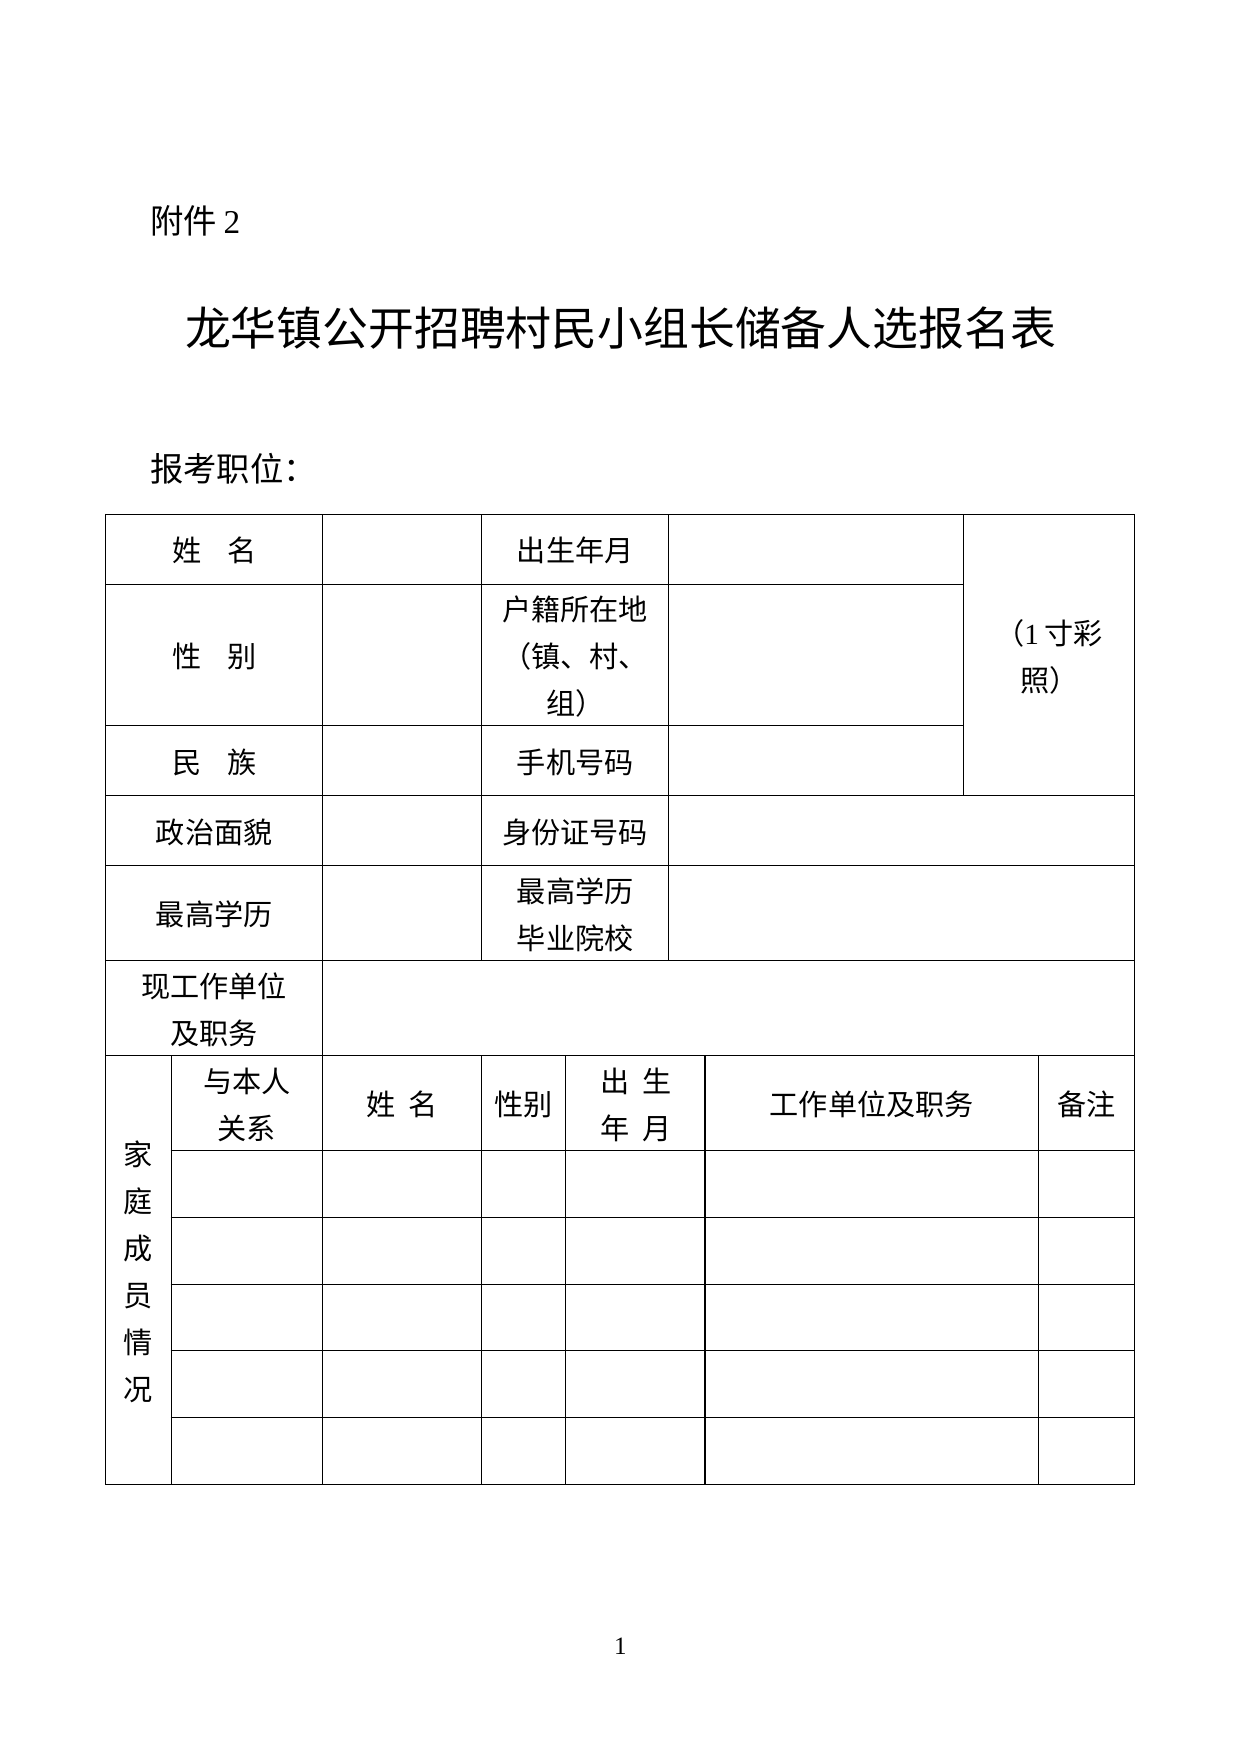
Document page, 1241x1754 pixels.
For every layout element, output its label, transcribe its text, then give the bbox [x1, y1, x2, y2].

table_cell [323, 866, 481, 960]
table_cell 身份证号码 [482, 796, 668, 865]
table_cell [323, 1351, 481, 1417]
table_cell [706, 1218, 1038, 1283]
table_cell [482, 1151, 565, 1217]
table_cell [1039, 1151, 1134, 1217]
table_cell [323, 1151, 481, 1217]
table_cell 户籍所在地 （镇、村、组） [482, 585, 668, 725]
table_cell 现工作单位 及职务 [106, 961, 322, 1055]
text 附件2 [150, 172, 1090, 266]
table_cell [1039, 1285, 1134, 1350]
table_cell [323, 585, 481, 725]
table_cell 性别 [482, 1056, 565, 1150]
table_cell [706, 1351, 1038, 1417]
table_cell [1039, 1351, 1134, 1417]
table_cell [323, 1285, 481, 1350]
table_cell [669, 866, 1134, 960]
table_cell [172, 1285, 322, 1350]
table_cell [669, 585, 963, 725]
table_cell [566, 1418, 704, 1484]
table_cell [566, 1151, 704, 1217]
table_header [669, 515, 963, 583]
table_cell [172, 1218, 322, 1283]
table_cell 备注 [1039, 1056, 1134, 1150]
table_cell 家庭成员情况 [106, 1056, 171, 1484]
table_cell [1039, 1418, 1134, 1484]
table_cell [323, 1418, 481, 1484]
table_cell [172, 1418, 322, 1484]
table_cell [706, 1418, 1038, 1484]
table_cell [323, 726, 481, 795]
table_cell [566, 1351, 704, 1417]
table_cell [669, 726, 963, 795]
table_cell [323, 796, 481, 865]
table_cell [482, 1218, 565, 1283]
table_cell 手机号码 [482, 726, 668, 795]
table_cell 性 别 [106, 585, 322, 725]
table_cell [706, 1151, 1038, 1217]
table_header 出生年月 [482, 515, 668, 583]
table_cell 最高学历 毕业院校 [482, 866, 668, 960]
table_cell [323, 961, 1134, 1055]
table_cell [482, 1351, 565, 1417]
table_cell 工作单位及职务 [706, 1056, 1038, 1150]
table_header [323, 515, 481, 583]
table_cell [669, 796, 1134, 865]
table_cell 民 族 [106, 726, 322, 795]
table_header 姓 名 [106, 515, 322, 583]
table_cell [172, 1351, 322, 1417]
table_cell [172, 1151, 322, 1217]
table_cell [482, 1285, 565, 1350]
table_cell [1039, 1218, 1134, 1283]
table_cell [566, 1218, 704, 1283]
table_cell 与本人 关系 [172, 1056, 322, 1150]
subtitle 龙华镇公开招聘村民小组长储备人选报名表 [150, 279, 1090, 373]
table_cell 出 生 年 月 [566, 1056, 704, 1150]
table_cell [706, 1285, 1038, 1350]
table_cell [566, 1285, 704, 1350]
table_cell 最高学历 [106, 866, 322, 960]
text 报考职位： [150, 420, 1090, 514]
table_cell [323, 1218, 481, 1283]
table_cell 政治面貌 [106, 796, 322, 865]
table_cell [482, 1418, 565, 1484]
table_cell 姓 名 [323, 1056, 481, 1150]
table_header （1寸彩照） [964, 515, 1134, 795]
